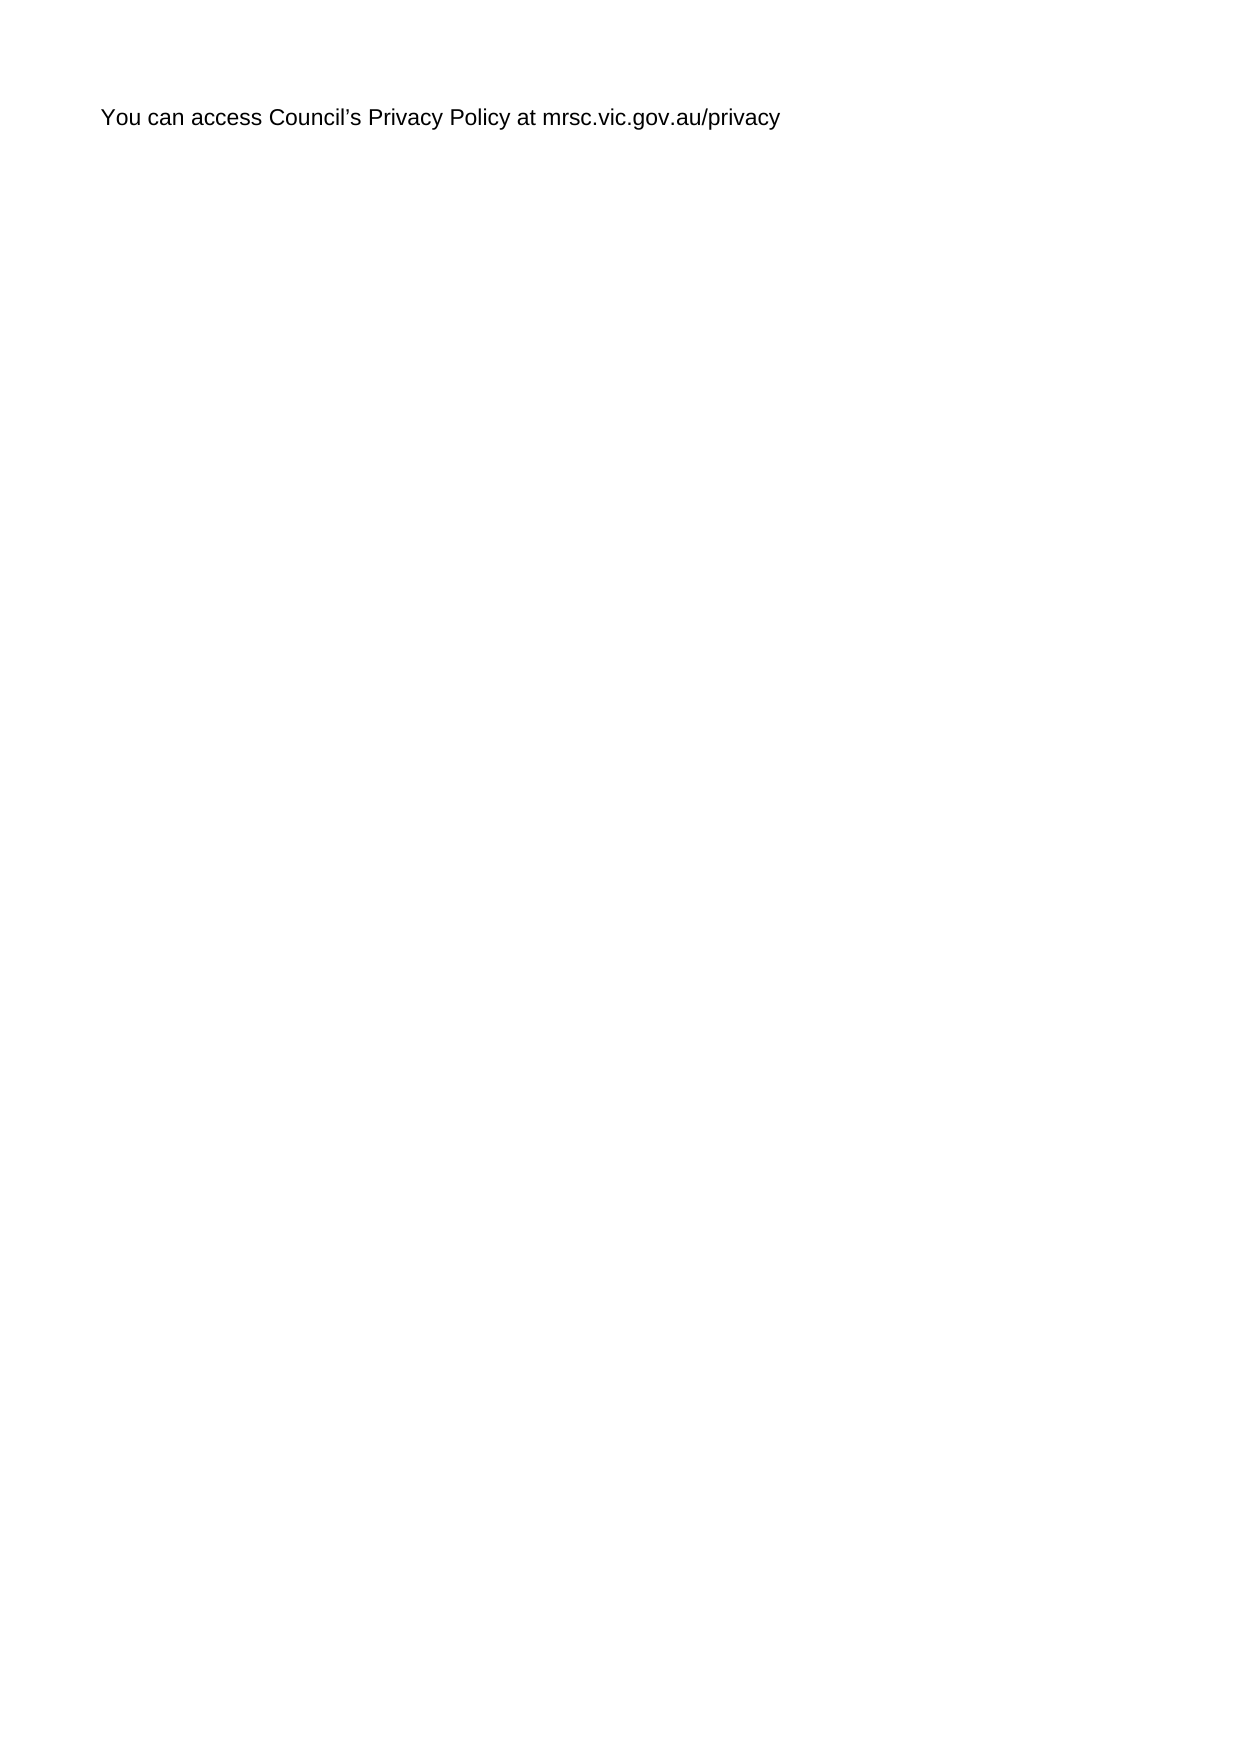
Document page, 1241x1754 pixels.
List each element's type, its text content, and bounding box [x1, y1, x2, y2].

subtitle You can access Council’s Privacy Policy at mrsc.vic.gov.au/privacy [100, 104, 1140, 131]
